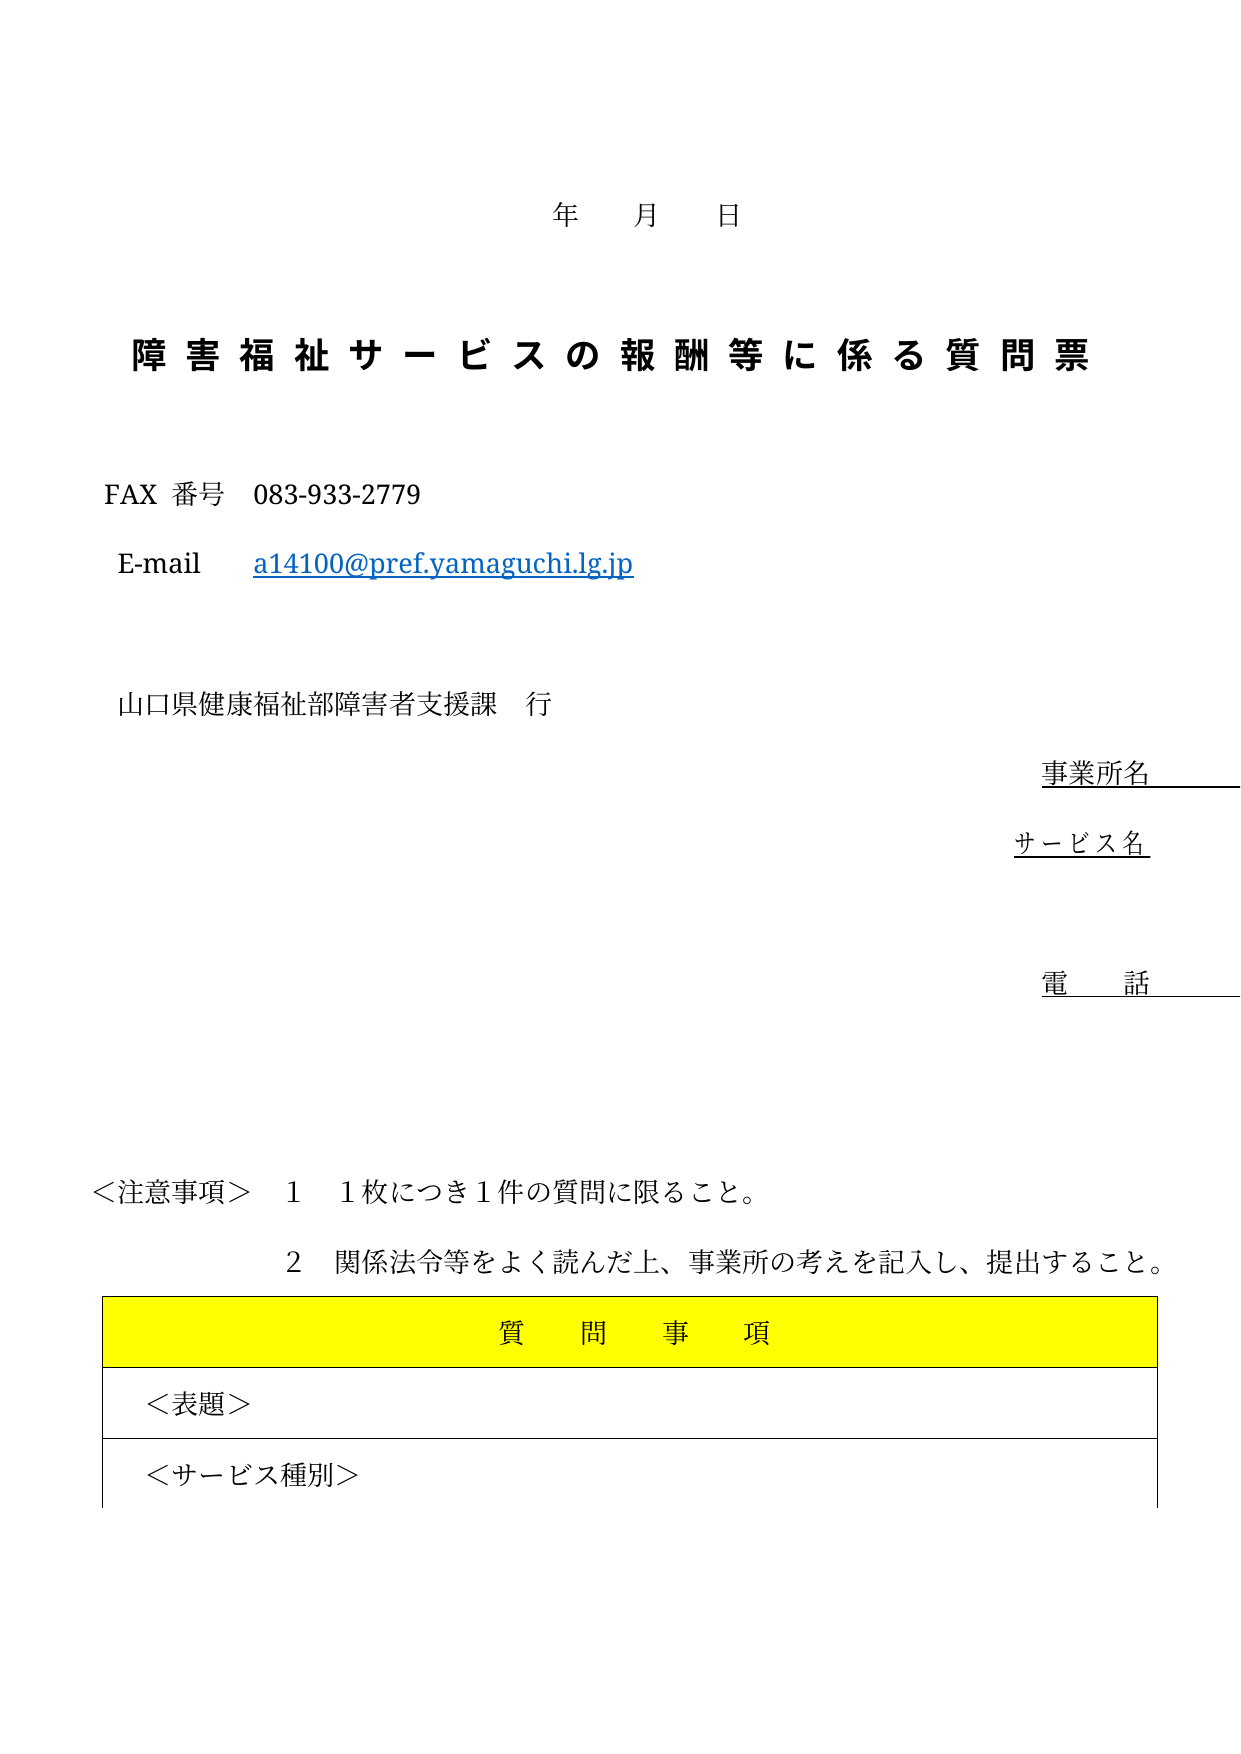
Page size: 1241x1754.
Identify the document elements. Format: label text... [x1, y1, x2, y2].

text ２ 関係法令等をよく読んだ上、事業所の考えを記入し、提出すること。 [90, 1226, 1150, 1296]
text 事業所名 [90, 737, 1150, 807]
table_header 質 問 事 項 [103, 1297, 1157, 1367]
text ＜注意事項＞ １ １枚につき１件の質問に限ること。 [90, 1156, 1150, 1226]
table_cell ＜表題＞ [103, 1368, 1157, 1437]
text FAX番号 083-933-2779 [90, 458, 1150, 528]
text 年 月 日 [90, 179, 1150, 249]
text 電 話 [90, 947, 1150, 1017]
table_cell ＜サービス種別＞ [103, 1439, 1157, 1508]
text E-mail a14100@pref.yamaguchi.lg.jp [90, 528, 1150, 598]
text 障害福祉サービスの報酬等に係る質問票 [90, 319, 1150, 388]
text 山口県健康福祉部障害者支援課 行 [90, 668, 1150, 737]
text サービス名 [90, 807, 1150, 877]
